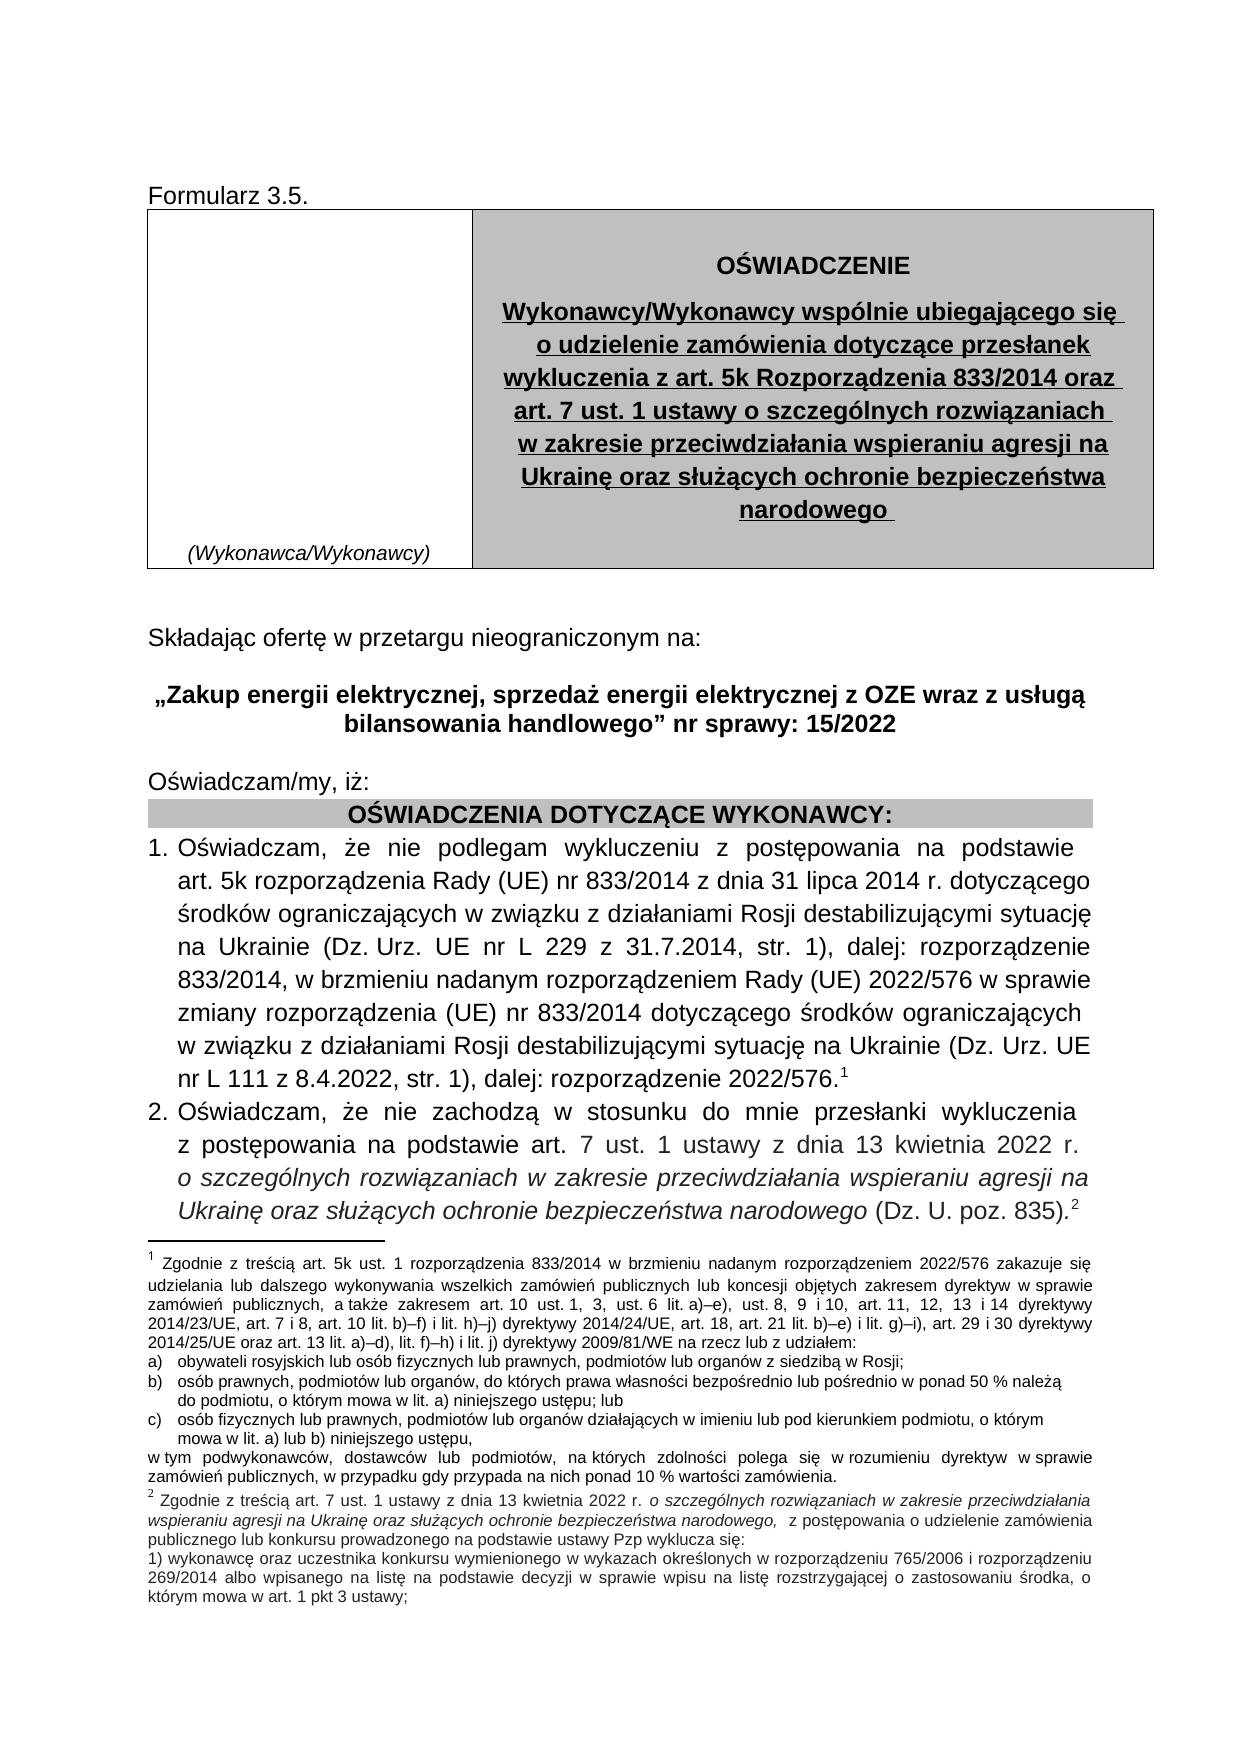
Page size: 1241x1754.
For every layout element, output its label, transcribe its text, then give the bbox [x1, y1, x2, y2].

subtitle „Zakup energii elektrycznej, sprzedaż energii elektrycznej z OZE wraz z usługą bilansowania handlowego” nr sprawy: 15/2022 [148, 680, 1093, 738]
text Formularz 3.5. [148, 181, 1093, 209]
table_header OŚWIADCZENIE Wykonawcy/Wykonawcy wspólnie ubiegającego się o udzielenie zamówienia dotyczące przesłanek wykluczenia z art. 5k Rozporządzenia 833/2014 oraz art. 7 ust. 1 ustawy o szczególnych rozwiązaniach w zakresie przeciwdziałania wspieraniu agresji na Ukrainę oraz służących ochronie bezpieczeństwa narodowego [473, 210, 1153, 568]
text Oświadczam/my, iż: [148, 767, 1093, 795]
text Składając ofertę w przetargu nieograniczonym na: [148, 623, 1093, 652]
text OŚWIADCZENIA DOTYCZĄCE WYKONAWCY: [148, 799, 1093, 828]
list Oświadczam, że nie zachodzą w stosunku do mnie przesłanki wykluczenia z postępowania na podstawie art. 7 ust. 1 ustawy z dnia 13 kwietnia 2022 r. o szczególnych rozwiązaniach w zakresie przeciwdziałania wspieraniu agresji na Ukrainę oraz służących ochronie bezpieczeństwa narodowego (Dz. U. poz. 835). [148, 1097, 1093, 1224]
list Oświadczam, że nie podlegam wykluczeniu z postępowania na podstawie art. 5k rozporządzenia Rady (UE) nr 833/2014 z dnia 31 lipca 2014 r. dotyczącego środków ograniczających w związku z działaniami Rosji destabilizującymi sytuację na Ukrainie (Dz. Urz. UE nr L 229 z 31.7.2014, str. 1), dalej: rozporządzenie 833/2014, w brzmieniu nadanym rozporządzeniem Rady (UE) 2022/576 w sprawie zmiany rozporządzenia (UE) nr 833/2014 dotyczącego środków ograniczających w związku z działaniami Rosji destabilizującymi sytuację na Ukrainie (Dz. Urz. UE nr L 111 z 8.4.2022, str. 1), dalej: rozporządzenie 2022/576. [148, 833, 1093, 1092]
table_header (Wykonawca/Wykonawcy) [148, 210, 472, 568]
